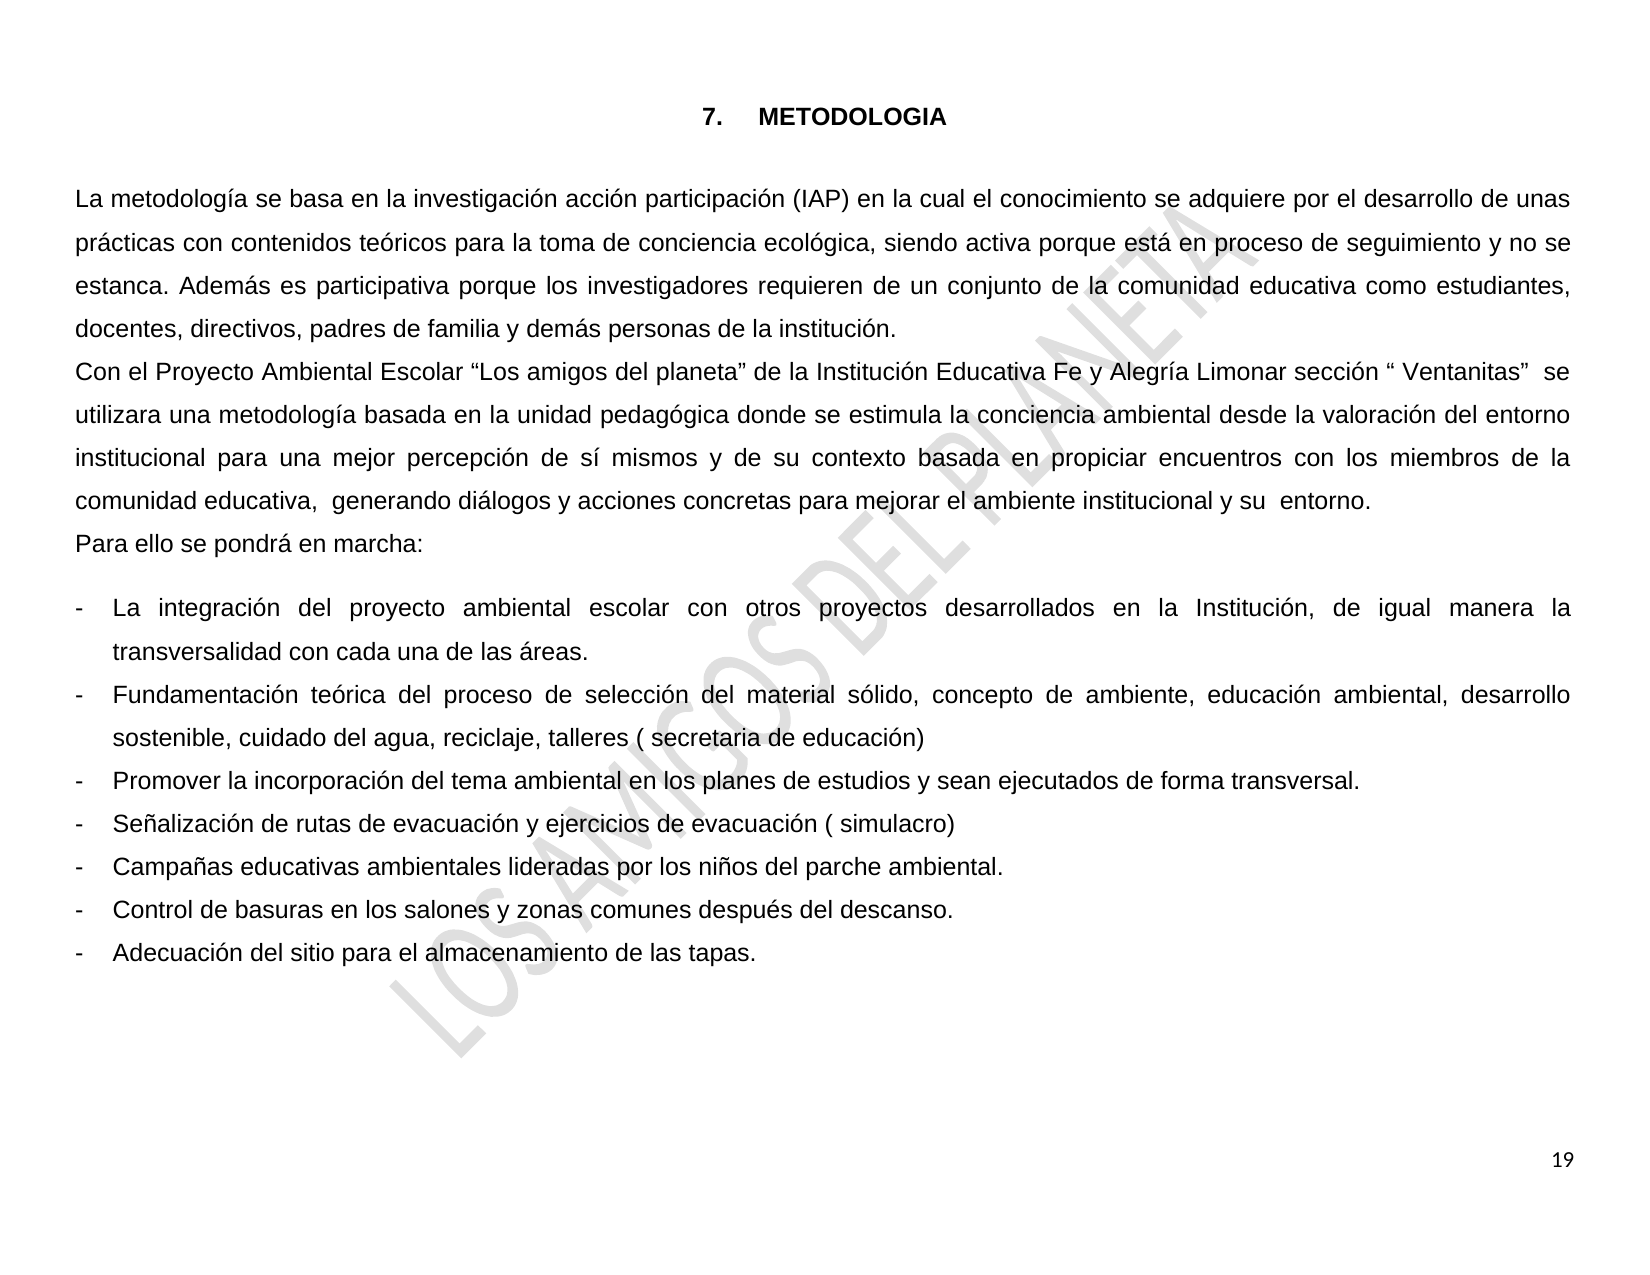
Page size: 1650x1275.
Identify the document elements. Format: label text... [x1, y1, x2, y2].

list Fundamentación teórica del proceso de selección del material sólido, concepto de ambiente, educación ambiental, desarrollo sostenible, cuidado del agua, reciclaje, talleres ( secretaria de educación) [75, 680, 1574, 752]
list Adecuación del sitio para el almacenamiento de las tapas. [75, 938, 1574, 967]
list Promover la incorporación del tema ambiental en los planes de estudios y sean ejecutados de forma transversal. [75, 766, 1574, 795]
text La metodología se basa en la investigación acción participación (IAP) en la cual el conocimiento se adquiere por el desarrollo de unas prácticas con contenidos teóricos para la toma de conciencia ecológica, siendo activa porque está en proceso de seguimiento y no se estanca. Además es participativa porque los investigadores requieren de un conjunto de la comunidad educativa como estudiantes, docentes, directivos, padres de familia y demás personas de la institución. [75, 184, 1574, 343]
list Campañas educativas ambientales lideradas por los niños del parche ambiental. [75, 852, 1574, 881]
text Para ello se pondrá en marcha: [75, 529, 1574, 558]
text Con el Proyecto Ambiental Escolar “Los amigos del planeta” de la Institución Educativa Fe y Alegría Limonar sección “ Ventanitas” se utilizara una metodología basada en la unidad pedagógica donde se estimula la conciencia ambiental desde la valoración del entorno institucional para una mejor percepción de sí mismos y de su contexto basada en propiciar encuentros con los miembros de la comunidad educativa, generando diálogos y acciones concretas para mejorar el ambiente institucional y su entorno. [75, 357, 1574, 515]
list Señalización de rutas de evacuación y ejercicios de evacuación ( simulacro) [75, 809, 1574, 838]
list Control de basuras en los salones y zonas comunes después del descanso. [75, 895, 1574, 924]
list METODOLOGIA [75, 102, 1574, 131]
list La integración del proyecto ambiental escolar con otros proyectos desarrollados en la Institución, de igual manera la transversalidad con cada una de las áreas. [75, 593, 1574, 665]
